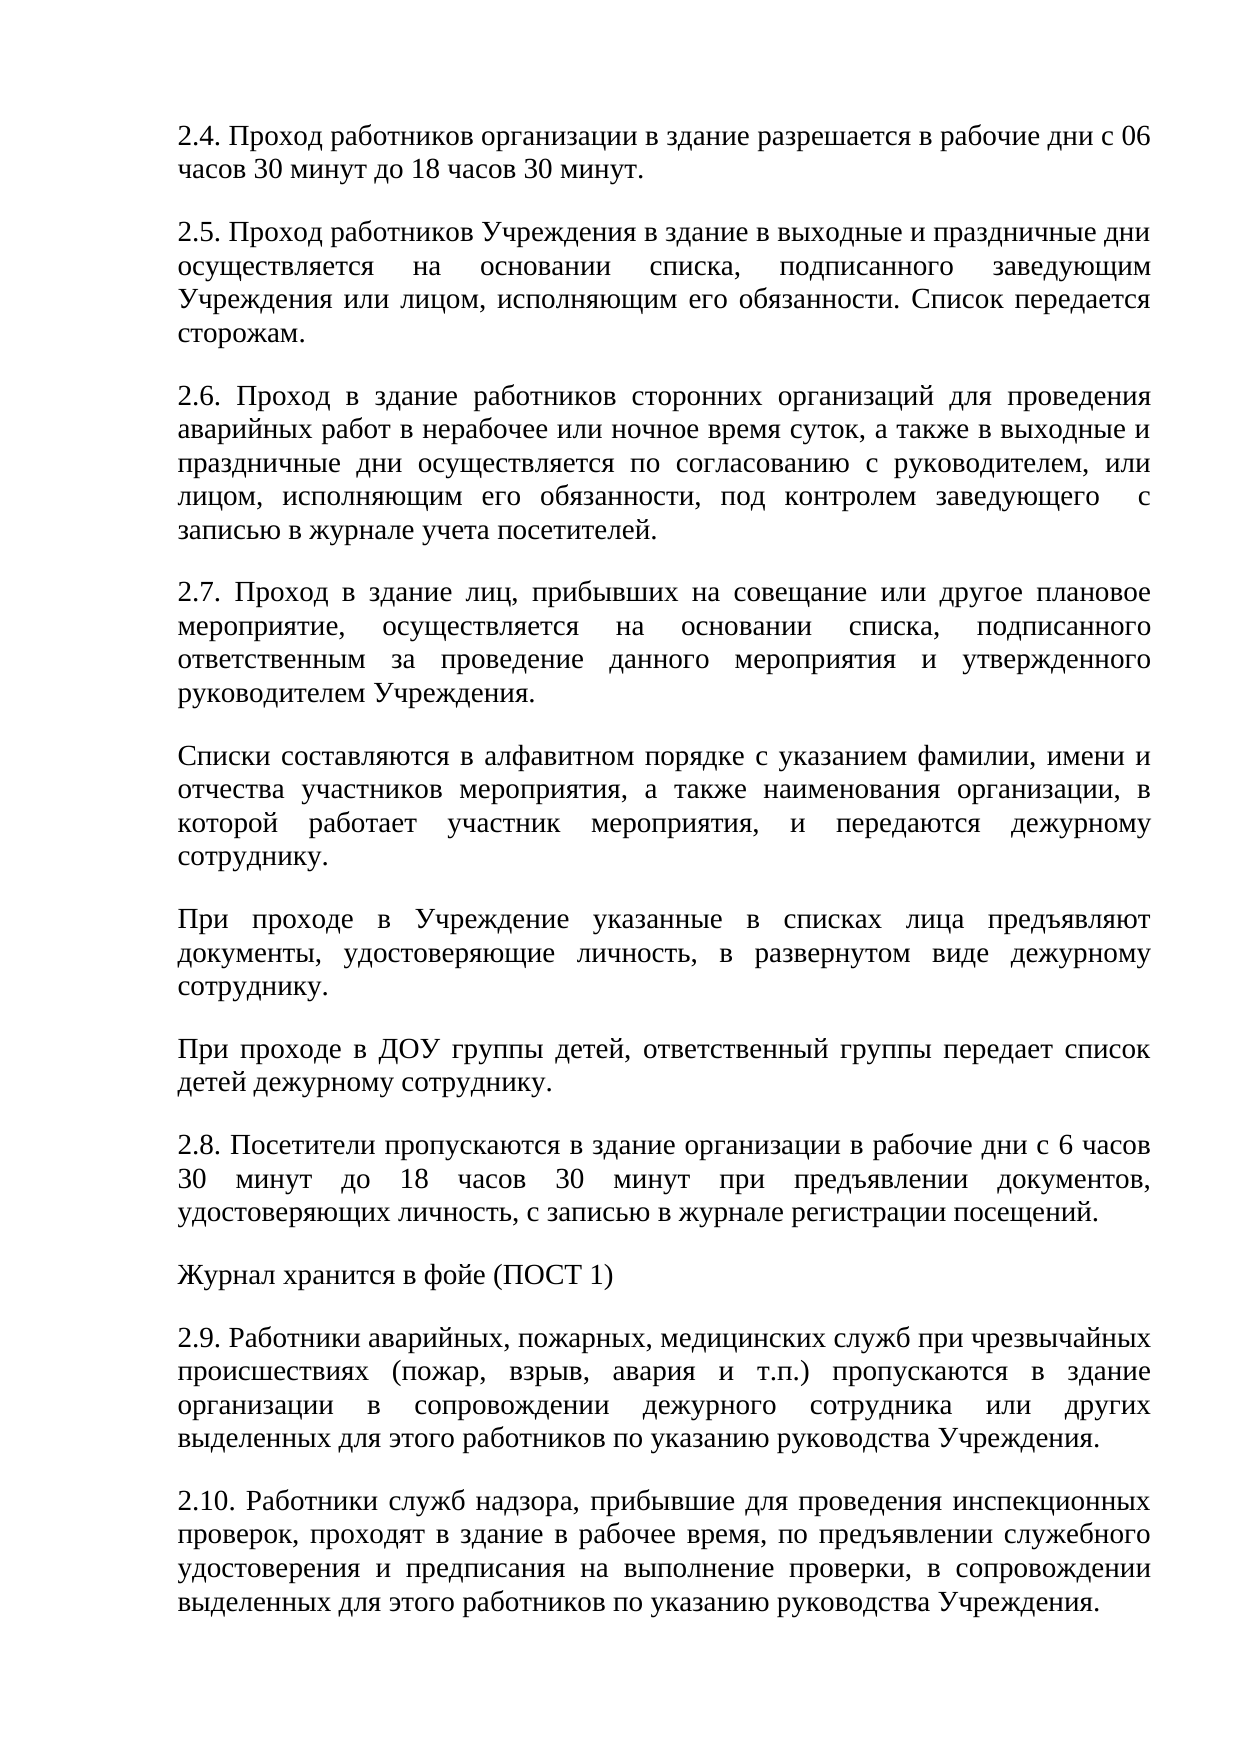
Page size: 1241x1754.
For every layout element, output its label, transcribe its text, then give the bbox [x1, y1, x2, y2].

text При проходе в ДОУ группы детей, ответственный группы передает список детей дежурному сотруднику. [177, 1031, 1152, 1098]
text 2.6. Проход в здание работников сторонних организаций для проведения аварийных работ в нерабочее или ночное время суток, а также в выходные и праздничные дни осуществляется по согласованию с руководителем, или лицом, исполняющим его обязанности, под контролем заведующего с записью в журнале учета посетителей. [177, 378, 1152, 545]
text 2.10. Работники служб надзора, прибывшие для проведения инспекционных проверок, проходят в здание в рабочее время, по предъявлении служебного удостоверения и предписания на выполнение проверки, в сопровождении выделенных для этого работников по указанию руководства Учреждения. [177, 1483, 1152, 1617]
text При проходе в Учреждение указанные в списках лица предъявляют документы, удостоверяющие личность, в развернутом виде дежурному сотруднику. [177, 901, 1152, 1002]
text 2.8. Посетители пропускаются в здание организации в рабочие дни с 6 часов 30 минут до 18 часов 30 минут при предъявлении документов, удостоверяющих личность, с записью в журнале регистрации посещений. [177, 1127, 1152, 1228]
text 2.4. Проход работников организации в здание разрешается в рабочие дни с 06 часов 30 минут до 18 часов 30 минут. [177, 118, 1152, 185]
text Журнал хранится в фойе (ПОСТ 1) [177, 1257, 1152, 1291]
text Списки составляются в алфавитном порядке с указанием фамилии, имени и отчества участников мероприятия, а также наименования организации, в которой работает участник мероприятия, и передаются дежурному сотруднику. [177, 738, 1152, 872]
text 2.7. Проход в здание лиц, прибывших на совещание или другое плановое мероприятие, осуществляется на основании списка, подписанного ответственным за проведение данного мероприятия и утвержденного руководителем Учреждения. [177, 574, 1152, 709]
text 2.5. Проход работников Учреждения в здание в выходные и праздничные дни осуществляется на основании списка, подписанного заведующим Учреждения или лицом, исполняющим его обязанности. Список передается сторожам. [177, 214, 1152, 348]
text 2.9. Работники аварийных, пожарных, медицинских служб при чрезвычайных происшествиях (пожар, взрыв, авария и т.п.) пропускаются в здание организации в сопровождении дежурного сотрудника или других выделенных для этого работников по указанию руководства Учреждения. [177, 1320, 1152, 1454]
